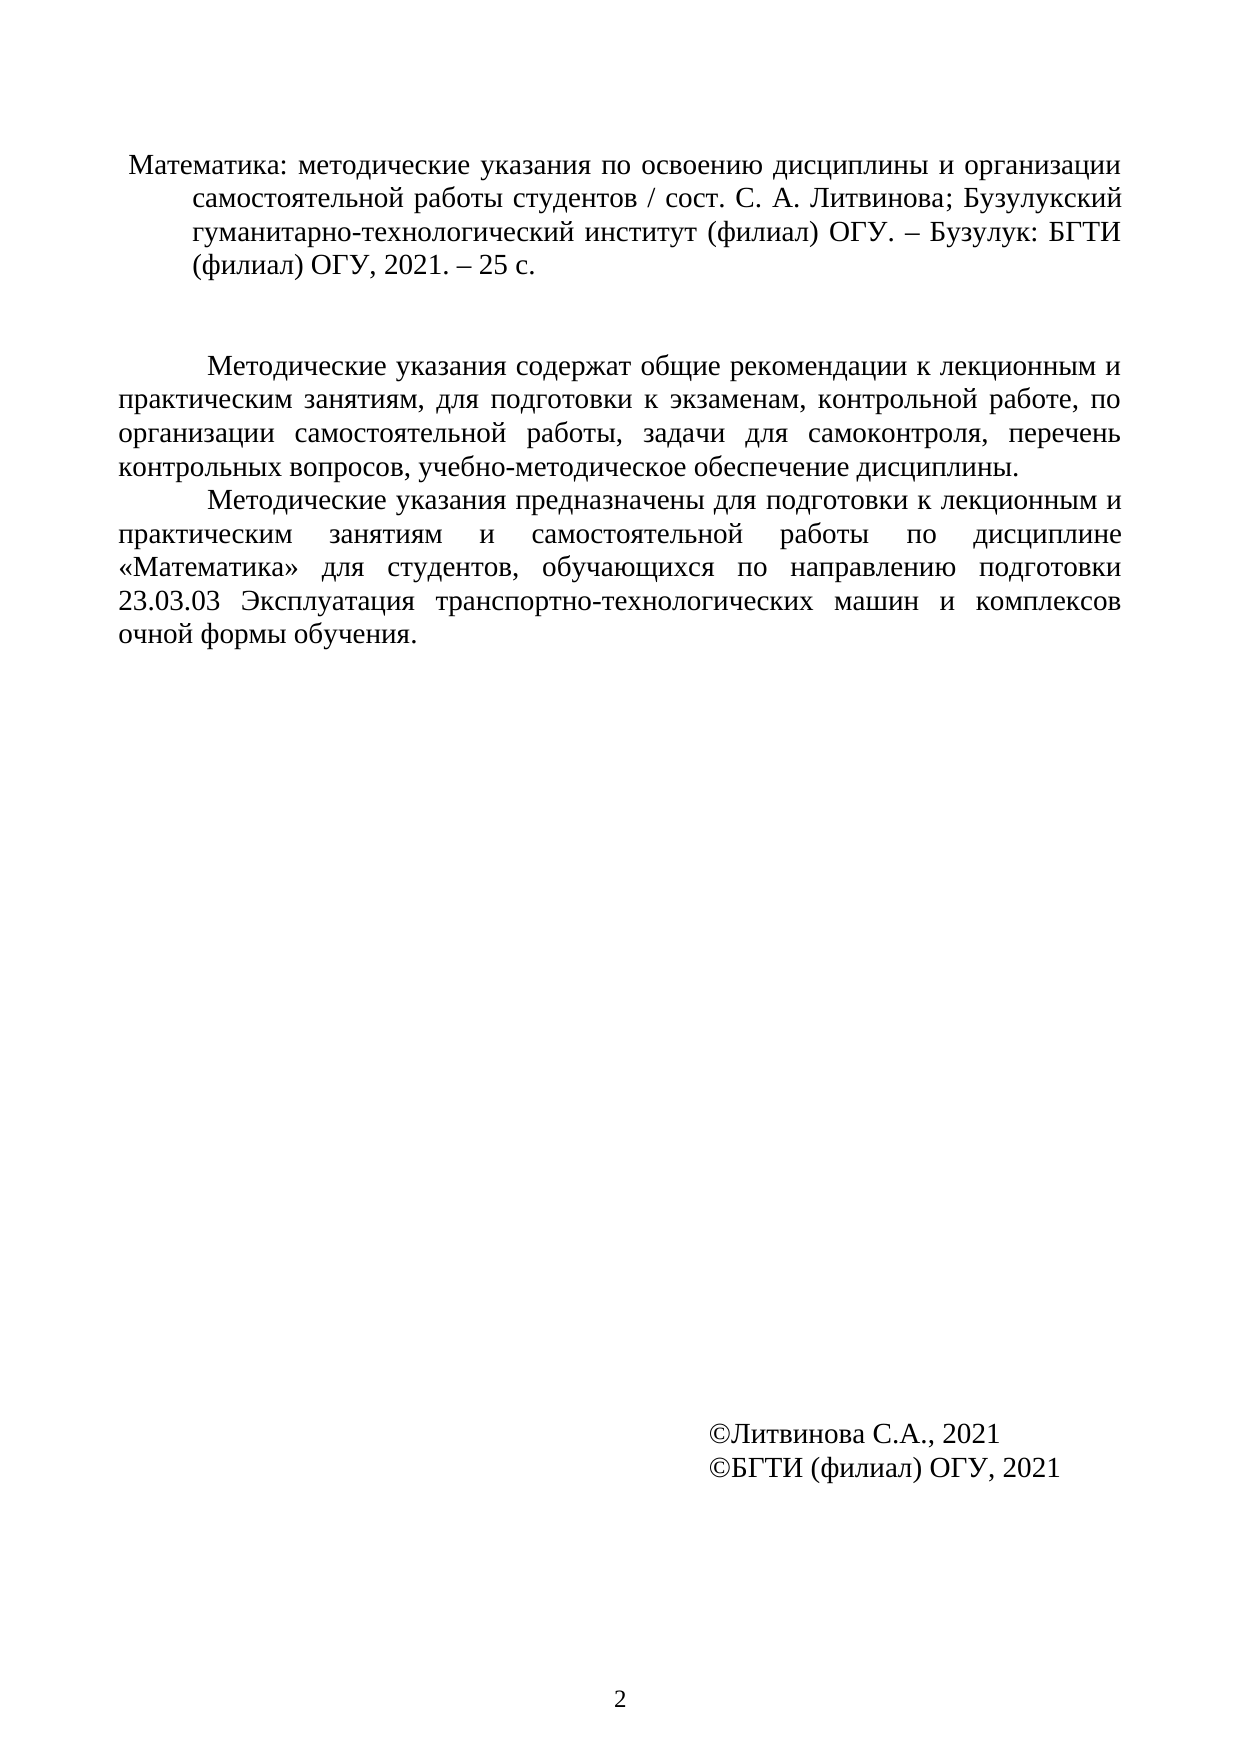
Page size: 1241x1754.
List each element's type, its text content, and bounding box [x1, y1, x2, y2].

text Методические указания содержат общие рекомендации к лекционным и практическим занятиям, для подготовки к экзаменам, контрольной работе, по организации самостоятельной работы, задачи для самоконтроля, перечень контрольных вопросов, учебно-методическое обеспечение дисциплины. [118, 348, 1122, 482]
text Математика: методические указания по освоению дисциплины и организации самостоятельной работы студентов / сост. С. А. Литвинова; Бузулукский гуманитарно-технологический институт (филиал) ОГУ. – Бузулук: БГТИ (филиал) ОГУ, 2021. – 25 с. [118, 147, 1122, 281]
text Методические указания предназначены для подготовки к лекционным и практическим занятиям и самостоятельной работы по дисциплине «Математика» для студентов, обучающихся по направлению подготовки 23.03.03 Эксплуатация транспортно-технологических машин и комплексов очной формы обучения. [118, 482, 1122, 650]
text ©БГТИ (филиал) ОГУ, 2021 [709, 1450, 1122, 1484]
text ©Литвинова С.А., 2021 [709, 1417, 1122, 1450]
